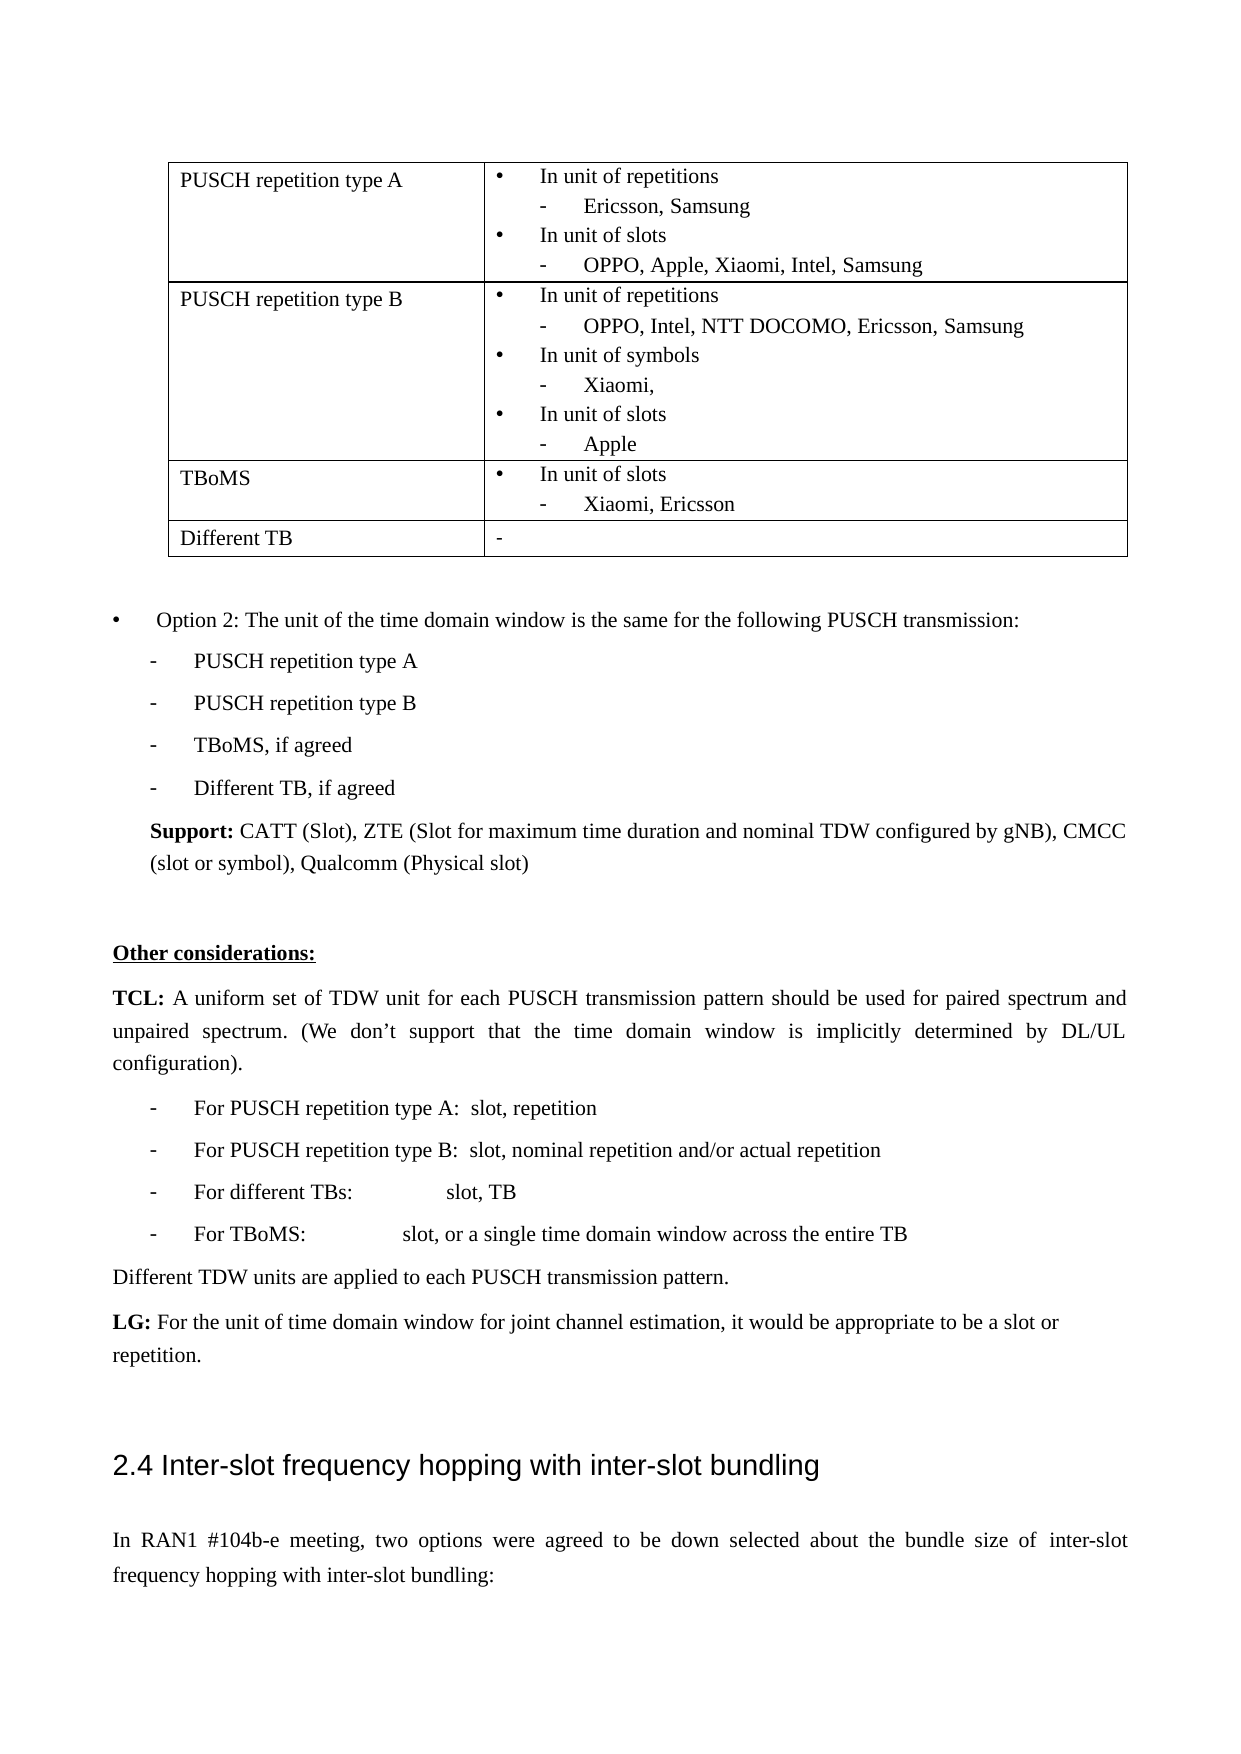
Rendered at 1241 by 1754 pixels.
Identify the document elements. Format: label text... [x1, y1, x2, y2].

table_cell In unit of repetitions OPPO, Intel, NTT DOCOMO, Ericsson, Samsung In unit of symbols Xiaomi, In unit of slots Apple [485, 283, 1127, 460]
list For PUSCH repetition type B: slot, nominal repetition and/or actual repetition [150, 1134, 1128, 1163]
list PUSCH repetition type B [150, 687, 1128, 717]
text LG: For the unit of time domain window for joint channel estimation, it would be appropriate to be a slot or repetition. [112, 1306, 1128, 1371]
list For different TBs: slot, TB [150, 1176, 1128, 1206]
list PUSCH repetition type A [150, 645, 1128, 674]
text Different TDW units are applied to each PUSCH transmission pattern. [112, 1261, 1128, 1293]
subtitle 2.4 Inter-slot frequency hopping with inter-slot bundling [112, 1432, 1128, 1497]
list For TBoMS: slot, or a single time domain window across the entire TB [150, 1218, 1128, 1248]
text TCL: A uniform set of TDW unit for each PUSCH transmission pattern should be used for paired spectrum and unpaired spectrum. (We don’t support that the time domain window is implicitly determined by DL/UL configuration). [112, 981, 1128, 1079]
list For PUSCH repetition type A: slot, repetition [150, 1091, 1128, 1121]
table_cell In unit of repetitions Ericsson, Samsung In unit of slots OPPO, Apple, Xiaomi, Intel, Samsung [485, 163, 1127, 281]
list Different TB, if agreed [150, 772, 1128, 801]
table_cell In unit of slots Xiaomi, Ericsson [485, 461, 1127, 520]
table_cell PUSCH repetition type A [169, 163, 484, 281]
list Option 2: The unit of the time domain window is the same for the following PUSCH transmission: [112, 607, 1128, 632]
text Support: CATT (Slot), ZTE (Slot for maximum time duration and nominal TDW configured by gNB), CMCC (slot or symbol), Qualcomm (Physical slot) [150, 814, 1128, 879]
text In RAN1 #104b-e meeting, two options were agreed to be down selected about the bundle size of inter-slot frequency hopping with inter-slot bundling: [112, 1523, 1128, 1591]
table_cell Different TB [169, 521, 484, 556]
table_cell - [485, 521, 1127, 556]
table_cell TBoMS [169, 461, 484, 520]
table_cell PUSCH repetition type B [169, 283, 484, 460]
list TBoMS, if agreed [150, 729, 1128, 759]
text Other considerations: [112, 936, 1128, 969]
